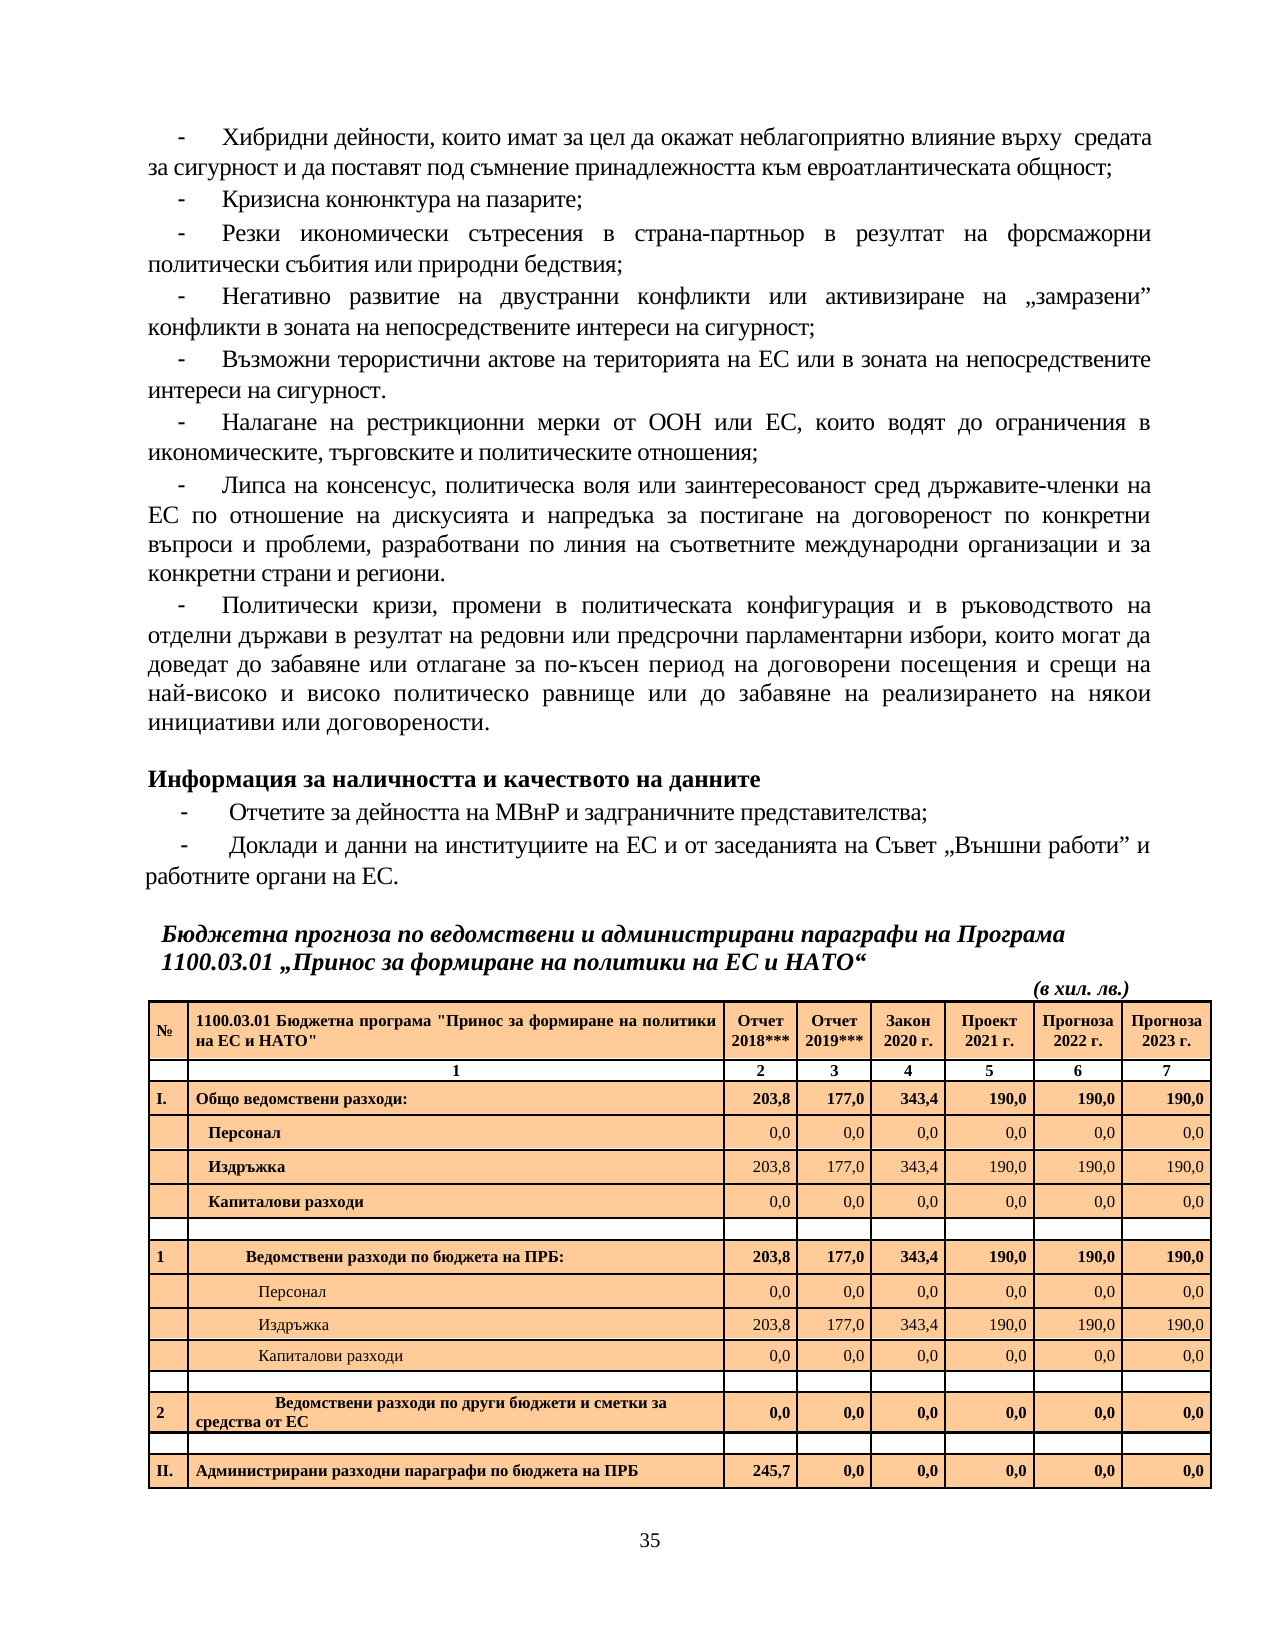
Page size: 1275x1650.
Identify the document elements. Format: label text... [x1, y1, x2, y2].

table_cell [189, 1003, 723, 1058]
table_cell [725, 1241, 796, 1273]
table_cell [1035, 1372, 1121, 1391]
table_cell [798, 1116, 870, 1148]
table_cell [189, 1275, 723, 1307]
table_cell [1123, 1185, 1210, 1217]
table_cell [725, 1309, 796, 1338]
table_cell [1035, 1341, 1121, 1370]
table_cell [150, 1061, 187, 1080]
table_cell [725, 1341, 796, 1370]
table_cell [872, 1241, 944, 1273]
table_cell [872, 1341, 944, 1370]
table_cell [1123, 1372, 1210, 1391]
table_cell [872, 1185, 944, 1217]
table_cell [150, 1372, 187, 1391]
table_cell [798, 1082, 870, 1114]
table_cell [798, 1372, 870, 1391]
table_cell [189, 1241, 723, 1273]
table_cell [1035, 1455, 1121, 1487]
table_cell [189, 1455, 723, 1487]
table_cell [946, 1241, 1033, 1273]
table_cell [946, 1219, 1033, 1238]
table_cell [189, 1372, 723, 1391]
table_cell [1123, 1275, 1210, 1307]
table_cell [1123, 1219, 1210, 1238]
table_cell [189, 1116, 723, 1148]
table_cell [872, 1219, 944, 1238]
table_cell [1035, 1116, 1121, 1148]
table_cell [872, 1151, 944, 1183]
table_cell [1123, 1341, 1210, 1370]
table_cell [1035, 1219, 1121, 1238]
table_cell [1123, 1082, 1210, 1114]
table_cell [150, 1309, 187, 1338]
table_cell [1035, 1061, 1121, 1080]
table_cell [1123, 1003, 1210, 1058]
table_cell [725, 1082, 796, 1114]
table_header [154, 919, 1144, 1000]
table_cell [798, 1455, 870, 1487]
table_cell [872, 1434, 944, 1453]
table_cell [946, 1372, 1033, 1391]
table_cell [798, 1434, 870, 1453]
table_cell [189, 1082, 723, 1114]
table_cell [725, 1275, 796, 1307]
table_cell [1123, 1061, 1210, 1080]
list Резки икономически сътресения в страна-партньор в резултат на форсмажорни политически събития или природни бедствия; [148, 215, 1152, 278]
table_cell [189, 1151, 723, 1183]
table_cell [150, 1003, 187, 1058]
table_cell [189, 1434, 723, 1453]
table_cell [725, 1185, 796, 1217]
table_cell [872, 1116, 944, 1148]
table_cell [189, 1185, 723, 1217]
text Информация за наличността и качеството на данните [148, 764, 1152, 793]
list Кризисна конюнктура на пазарите; [148, 181, 1152, 215]
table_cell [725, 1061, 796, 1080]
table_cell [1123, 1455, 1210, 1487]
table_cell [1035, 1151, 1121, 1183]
list Налагане на рестрикционни мерки от ООН или ЕС, които водят до ограничения в икономическите, търговските и политическите отношения; [148, 403, 1152, 466]
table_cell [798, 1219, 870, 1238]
list Негативно развитие на двустранни конфликти или активизиране на „замразени” конфликти в зоната на непосредствените интереси на сигурност; [148, 278, 1152, 341]
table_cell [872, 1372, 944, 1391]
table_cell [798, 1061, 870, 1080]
list Политически кризи, промени в политическата конфигурация и в ръководството на отделни държави в резултат на редовни или предсрочни парламентарни избори, които могат да доведат до забавяне или отлагане за по-късен период на договорени посещения и срещи на най-високо и високо политическо равнище или до забавяне на реализирането на някои инициативи или договорености. [148, 587, 1152, 736]
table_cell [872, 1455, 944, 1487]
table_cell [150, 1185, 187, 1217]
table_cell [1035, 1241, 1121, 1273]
list Липса на консенсус, политическа воля или заинтересованост сред държавите-членки на ЕС по отношение на дискусията и напредъка за постигане на договореност по конкретни въпроси и проблеми, разработвани по линия на съответните международни организации и за конкретни страни и региони. [148, 466, 1152, 587]
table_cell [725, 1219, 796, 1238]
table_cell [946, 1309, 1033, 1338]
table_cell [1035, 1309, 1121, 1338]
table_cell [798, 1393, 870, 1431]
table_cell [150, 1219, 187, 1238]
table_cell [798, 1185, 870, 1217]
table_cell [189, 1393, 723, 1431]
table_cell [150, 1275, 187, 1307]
list Доклади и данни на институциите на ЕС и от заседанията на Съвет „Външни работи” и работните органи на ЕС. [145, 827, 1152, 890]
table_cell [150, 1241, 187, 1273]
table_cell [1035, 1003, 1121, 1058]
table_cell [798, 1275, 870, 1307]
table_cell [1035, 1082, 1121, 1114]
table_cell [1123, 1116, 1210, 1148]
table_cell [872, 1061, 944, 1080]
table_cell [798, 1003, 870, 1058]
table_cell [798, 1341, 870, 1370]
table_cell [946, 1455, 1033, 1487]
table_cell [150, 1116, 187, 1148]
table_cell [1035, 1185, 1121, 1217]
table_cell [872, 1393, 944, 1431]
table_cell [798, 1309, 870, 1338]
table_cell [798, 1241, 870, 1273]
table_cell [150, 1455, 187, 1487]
list Хибридни дейности, които имат за цел да окажат неблагоприятно влияние върху средата за сигурност и да поставят под съмнение принадлежността към евроатлантическата общност; [148, 118, 1152, 181]
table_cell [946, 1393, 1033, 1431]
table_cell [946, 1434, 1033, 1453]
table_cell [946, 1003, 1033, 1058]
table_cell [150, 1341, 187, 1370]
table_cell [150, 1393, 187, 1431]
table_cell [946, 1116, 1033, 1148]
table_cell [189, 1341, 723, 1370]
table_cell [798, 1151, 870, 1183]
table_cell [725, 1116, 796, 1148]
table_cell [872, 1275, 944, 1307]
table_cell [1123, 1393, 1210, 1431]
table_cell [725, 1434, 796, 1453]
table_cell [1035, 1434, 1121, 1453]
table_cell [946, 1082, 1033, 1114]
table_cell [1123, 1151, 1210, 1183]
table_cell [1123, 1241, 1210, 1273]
list Възможни терористични актове на територията на ЕС или в зоната на непосредствените интереси на сигурност. [148, 341, 1152, 403]
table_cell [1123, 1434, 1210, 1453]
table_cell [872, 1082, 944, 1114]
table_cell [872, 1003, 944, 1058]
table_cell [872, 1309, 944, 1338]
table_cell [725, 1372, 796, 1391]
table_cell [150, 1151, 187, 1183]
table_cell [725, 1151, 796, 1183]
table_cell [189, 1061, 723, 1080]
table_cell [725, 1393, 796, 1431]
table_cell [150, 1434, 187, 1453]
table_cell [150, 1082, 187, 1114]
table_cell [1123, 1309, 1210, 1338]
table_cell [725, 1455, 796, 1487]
list Отчетите за дейността на МВнР и задграничните представителства; [145, 793, 1152, 827]
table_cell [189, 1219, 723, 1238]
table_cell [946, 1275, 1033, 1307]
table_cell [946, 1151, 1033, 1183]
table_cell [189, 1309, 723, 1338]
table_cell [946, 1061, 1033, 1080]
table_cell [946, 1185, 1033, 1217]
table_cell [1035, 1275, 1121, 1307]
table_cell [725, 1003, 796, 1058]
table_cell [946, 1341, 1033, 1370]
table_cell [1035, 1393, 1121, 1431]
